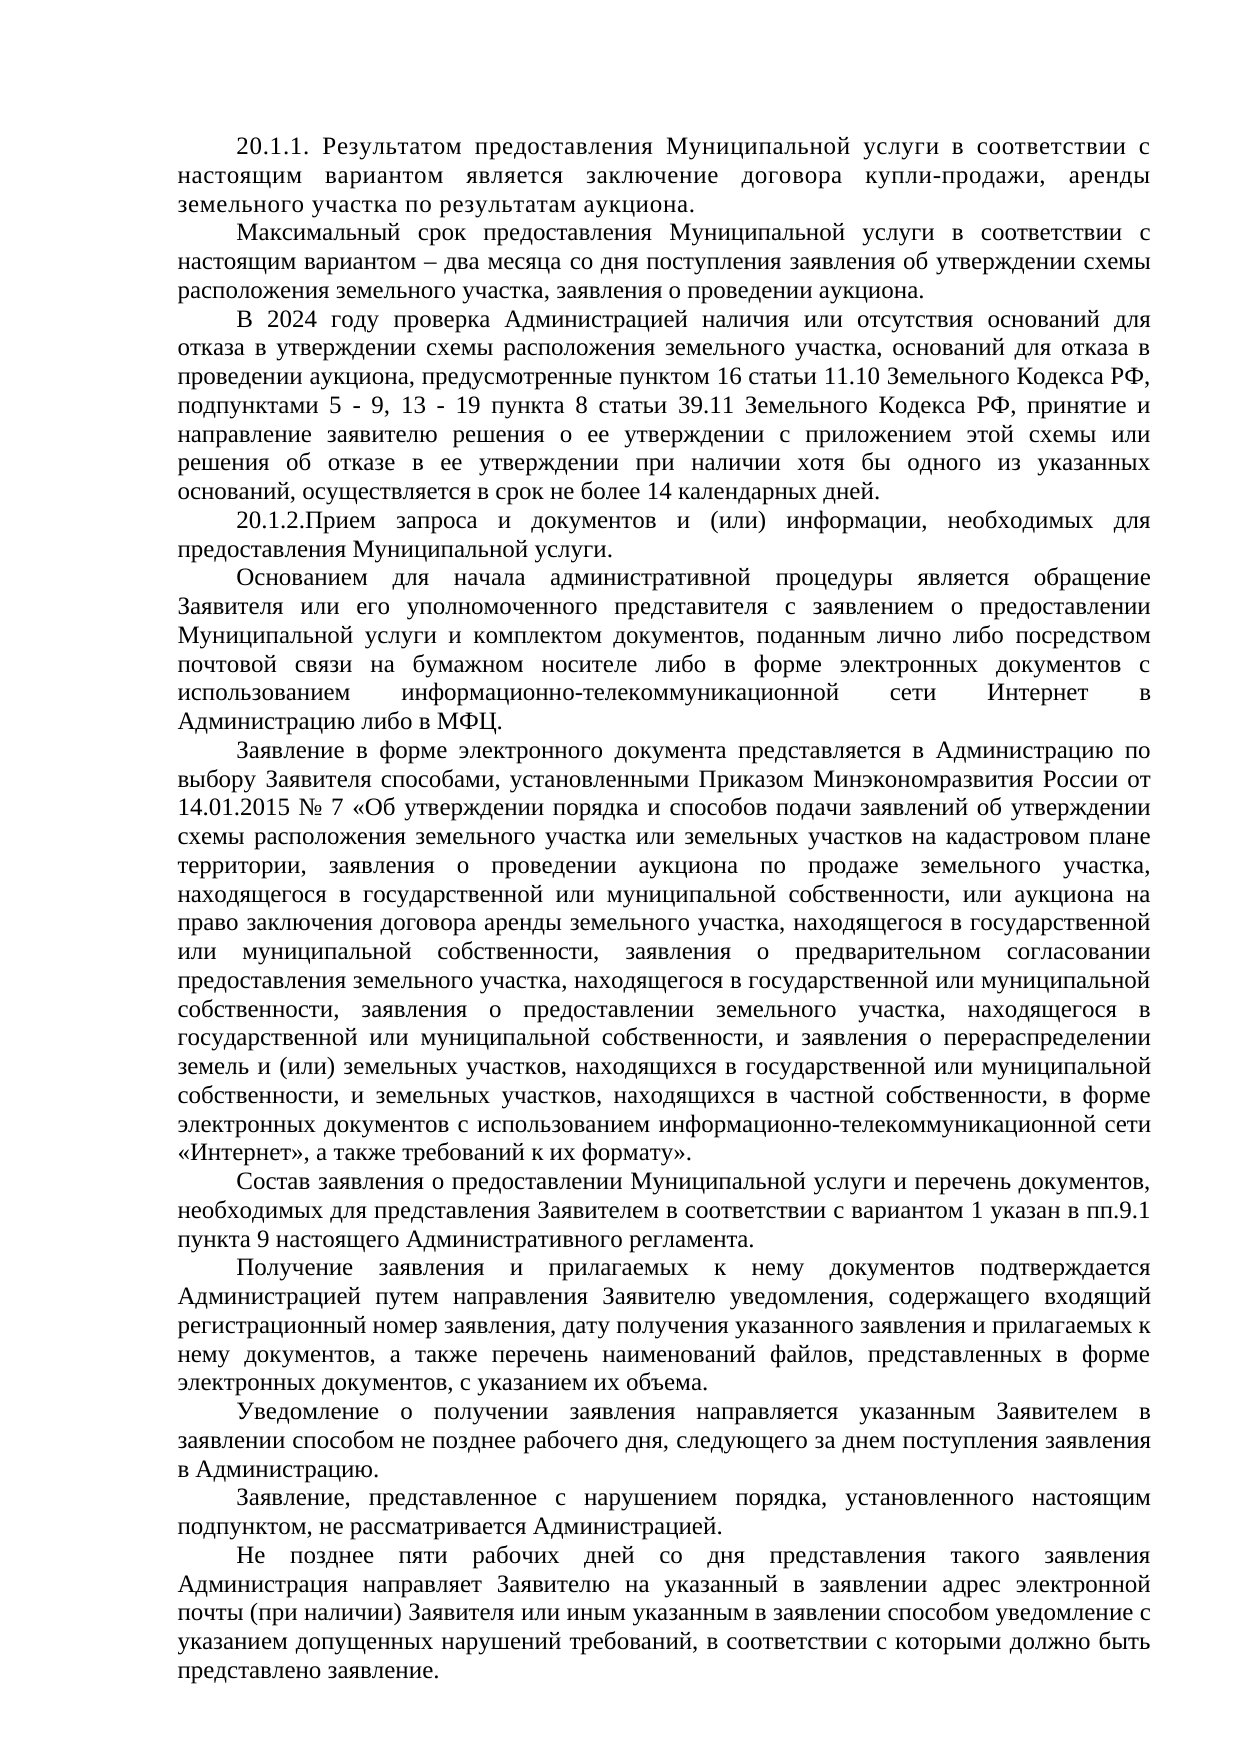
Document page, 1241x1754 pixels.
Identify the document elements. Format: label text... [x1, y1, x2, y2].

text Не позднее пяти рабочих дней со дня представления такого заявления Администрация направляет Заявителю на указанный в заявлении адрес электронной почты (при наличии) Заявителя или иным указанным в заявлении способом уведомление с указанием допущенных нарушений требований, в соответствии с которыми должно быть представлено заявление. [177, 1540, 1152, 1684]
text 20.1.2.Прием запроса и документов и (или) информации, необходимых для предоставления Муниципальной услуги. [177, 505, 1152, 562]
text Состав заявления о предоставлении Муниципальной услуги и перечень документов, необходимых для представления Заявителем в соответствии с вариантом 1 указан в пп.9.1 пункта 9 настоящего Административного регламента. [177, 1166, 1152, 1252]
text Максимальный срок предоставления Муниципальной услуги в соответствии с настоящим вариантом – два месяца со дня поступления заявления об утверждении схемы расположения земельного участка, заявления о проведении аукциона. [177, 217, 1152, 304]
text В 2024 году проверка Администрацией наличия или отсутствия оснований для отказа в утверждении схемы расположения земельного участка, оснований для отказа в проведении аукциона, предусмотренные пунктом 16 статьи 11.10 Земельного Кодекса РФ, подпунктами 5 - 9, 13 - 19 пункта 8 статьи 39.11 Земельного Кодекса РФ, принятие и направление заявителю решения о ее утверждении с приложением этой схемы или решения об отказе в ее утверждении при наличии хотя бы одного из указанных оснований, осуществляется в срок не более 14 календарных дней. [177, 304, 1152, 505]
text Основанием для начала административной процедуры является обращение Заявителя или его уполномоченного представителя с заявлением о предоставлении Муниципальной услуги и комплектом документов, поданным лично либо посредством почтовой связи на бумажном носителе либо в форме электронных документов с использованием информационно-телекоммуникационной сети Интернет в Администрацию либо в МФЦ. [177, 562, 1152, 735]
text Заявление, представленное с нарушением порядка, установленного настоящим подпунктом, не рассматривается Администрацией. [177, 1482, 1152, 1540]
text Уведомление о получении заявления направляется указанным Заявителем в заявлении способом не позднее рабочего дня, следующего за днем поступления заявления в Администрацию. [177, 1396, 1152, 1482]
text Получение заявления и прилагаемых к нему документов подтверждается Администрацией путем направления Заявителю уведомления, содержащего входящий регистрационный номер заявления, дату получения указанного заявления и прилагаемых к нему документов, а также перечень наименований файлов, представленных в форме электронных документов, с указанием их объема. [177, 1252, 1152, 1396]
text Заявление в форме электронного документа представляется в Администрацию по выбору Заявителя способами, установленными Приказом Минэкономразвития России от 14.01.2015 № 7 «Об утверждении порядка и способов подачи заявлений об утверждении схемы расположения земельного участка или земельных участков на кадастровом плане территории, заявления о проведении аукциона по продаже земельного участка, находящегося в государственной или муниципальной собственности, или аукциона на право заключения договора аренды земельного участка, находящегося в государственной или муниципальной собственности, заявления о предварительном согласовании предоставления земельного участка, находящегося в государственной или муниципальной собственности, заявления о предоставлении земельного участка, находящегося в государственной или муниципальной собственности, и заявления о перераспределении земель и (или) земельных участков, находящихся в государственной или муниципальной собственности, и земельных участков, находящихся в частной собственности, в форме электронных документов с использованием информационно-телекоммуникационной сети «Интернет», а также требований к их формату». [177, 735, 1152, 1166]
text 20.1.1. Результатом предоставления Муниципальной услуги в соответствии с настоящим вариантом является заключение договора купли-продажи, аренды земельного участка по результатам аукциона. [177, 131, 1152, 217]
